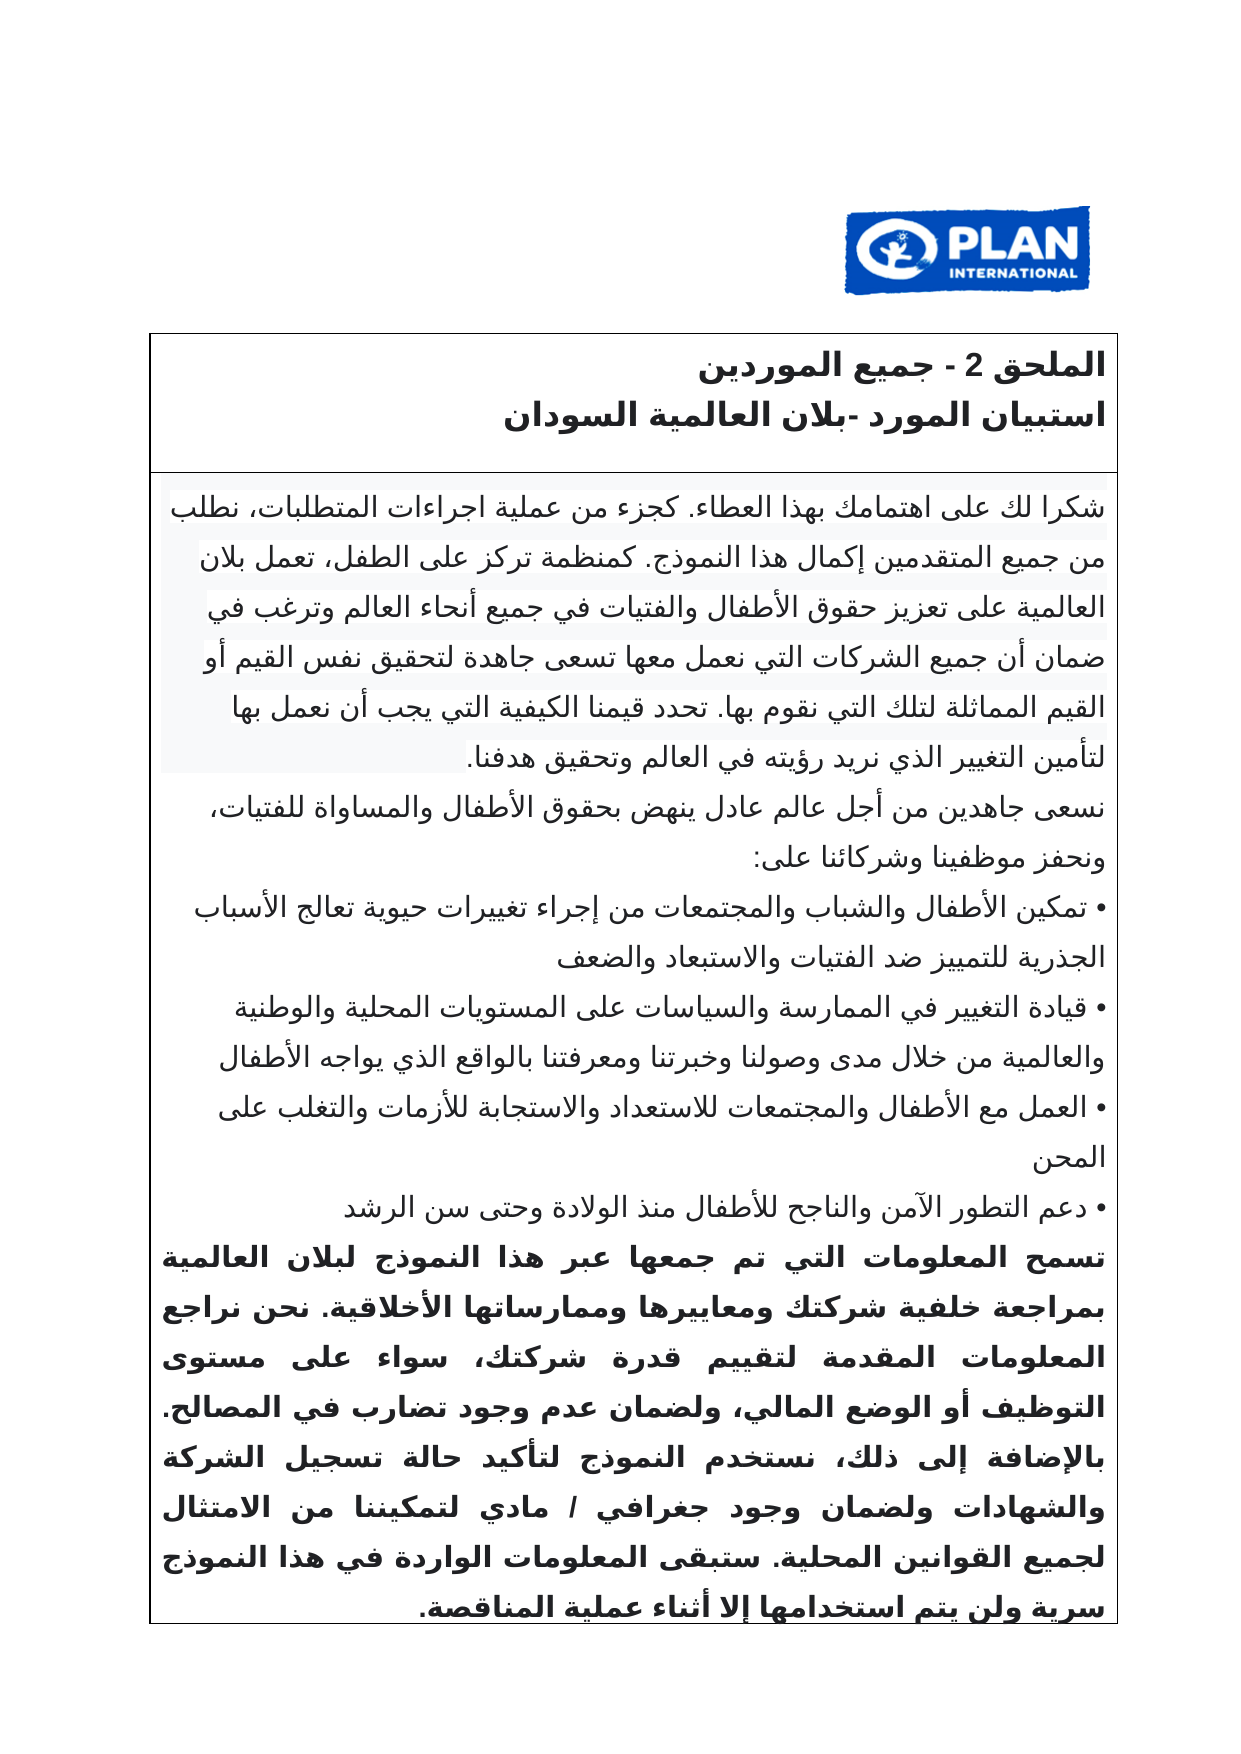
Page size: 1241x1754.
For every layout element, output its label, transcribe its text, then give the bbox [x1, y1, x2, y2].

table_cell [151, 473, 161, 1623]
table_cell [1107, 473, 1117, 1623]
picture [844, 206, 1091, 296]
table_header الملحق 2 - جميع الموردين استبيان المورد -بلان العالمية السودان [151, 334, 1117, 472]
